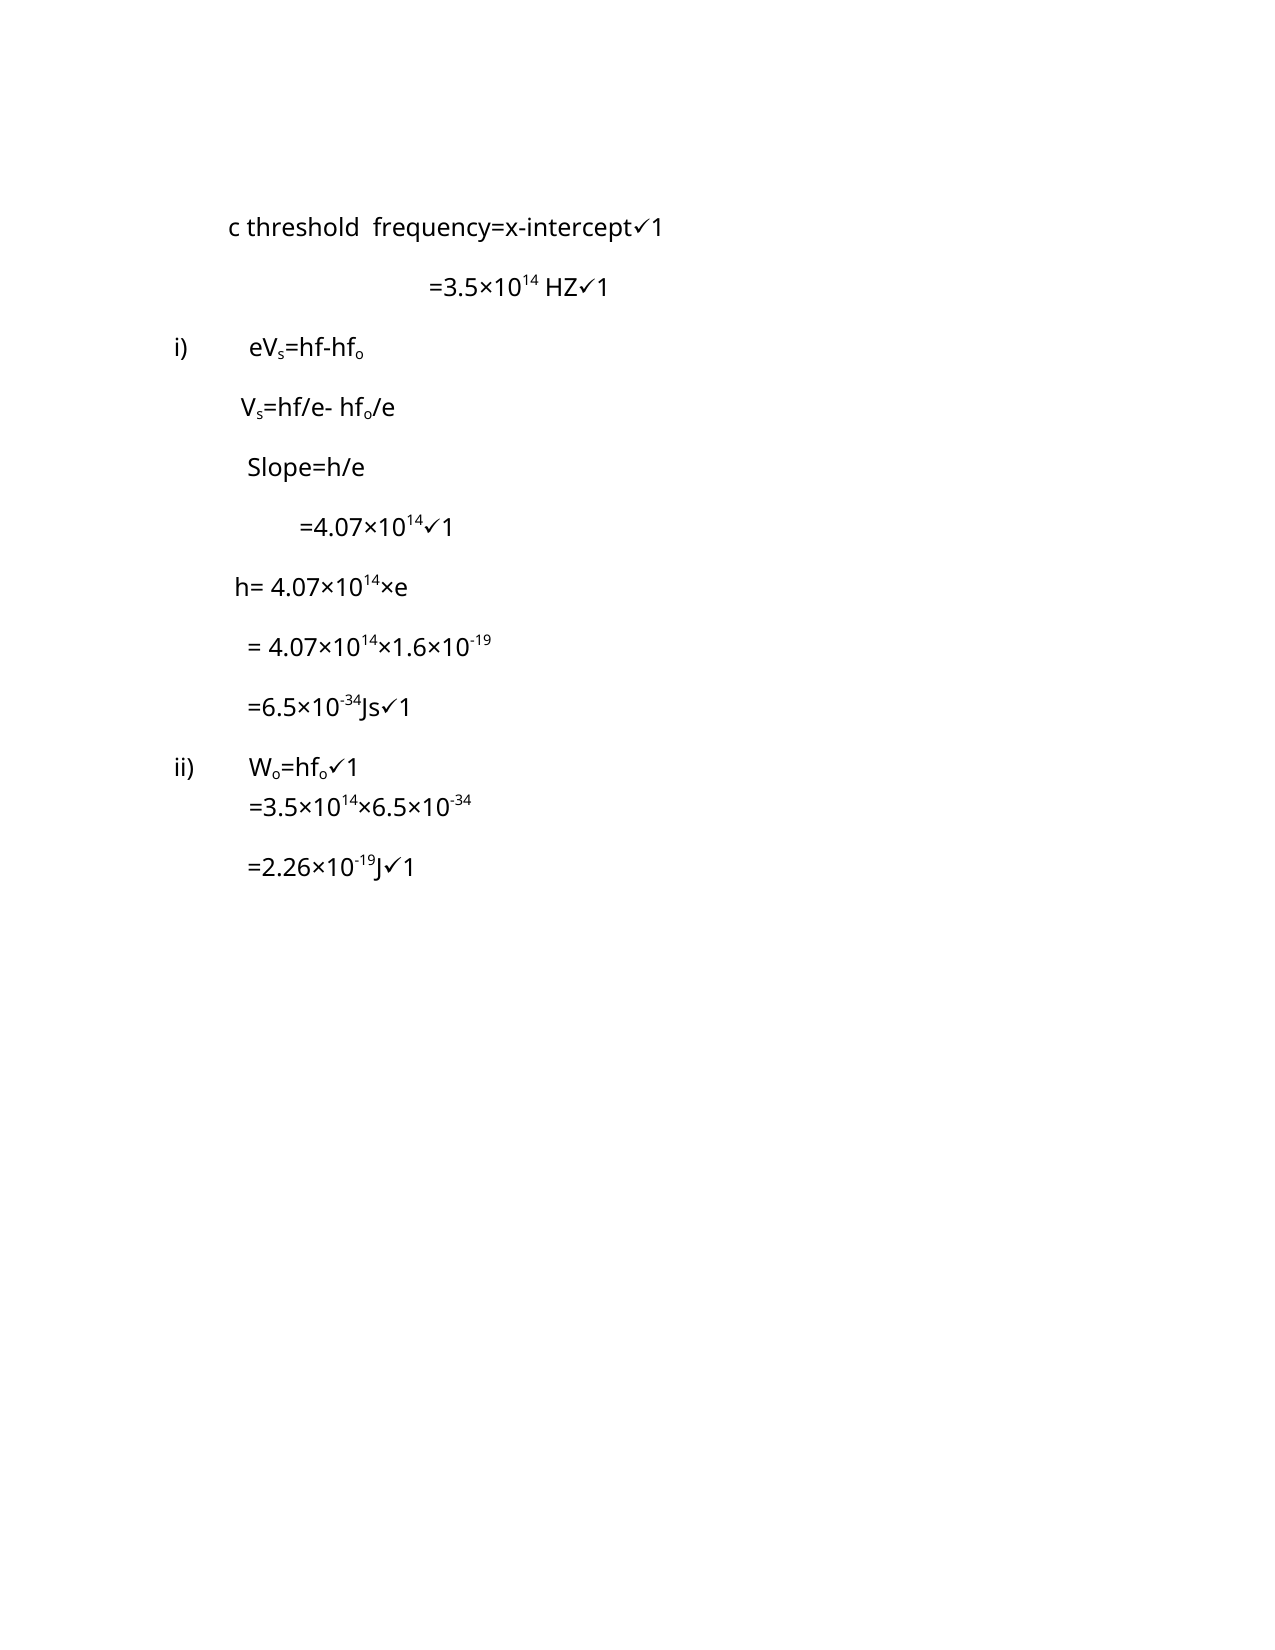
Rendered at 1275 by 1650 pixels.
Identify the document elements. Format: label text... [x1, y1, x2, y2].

text =4.07×10141 [150, 510, 1125, 544]
list Wo=hfo1 [173, 750, 1125, 784]
text = 4.07×1014×1.6×10-19 [150, 630, 1125, 664]
list =3.5×1014×6.5×10-34 [248, 789, 1125, 823]
text =3.5×1014 HZ1 [150, 270, 1125, 304]
text h= 4.07×1014×e [150, 570, 1125, 604]
text Slope=h/e [150, 450, 1125, 484]
list eVs=hf-hfo [173, 330, 1125, 364]
text =2.26×10-19J1 [150, 849, 1125, 883]
text =6.5×10-34Js1 [150, 690, 1125, 724]
text Vs=hf/e- hfo/e [150, 390, 1125, 424]
text c threshold frequency=x-intercept1 [150, 210, 1125, 244]
